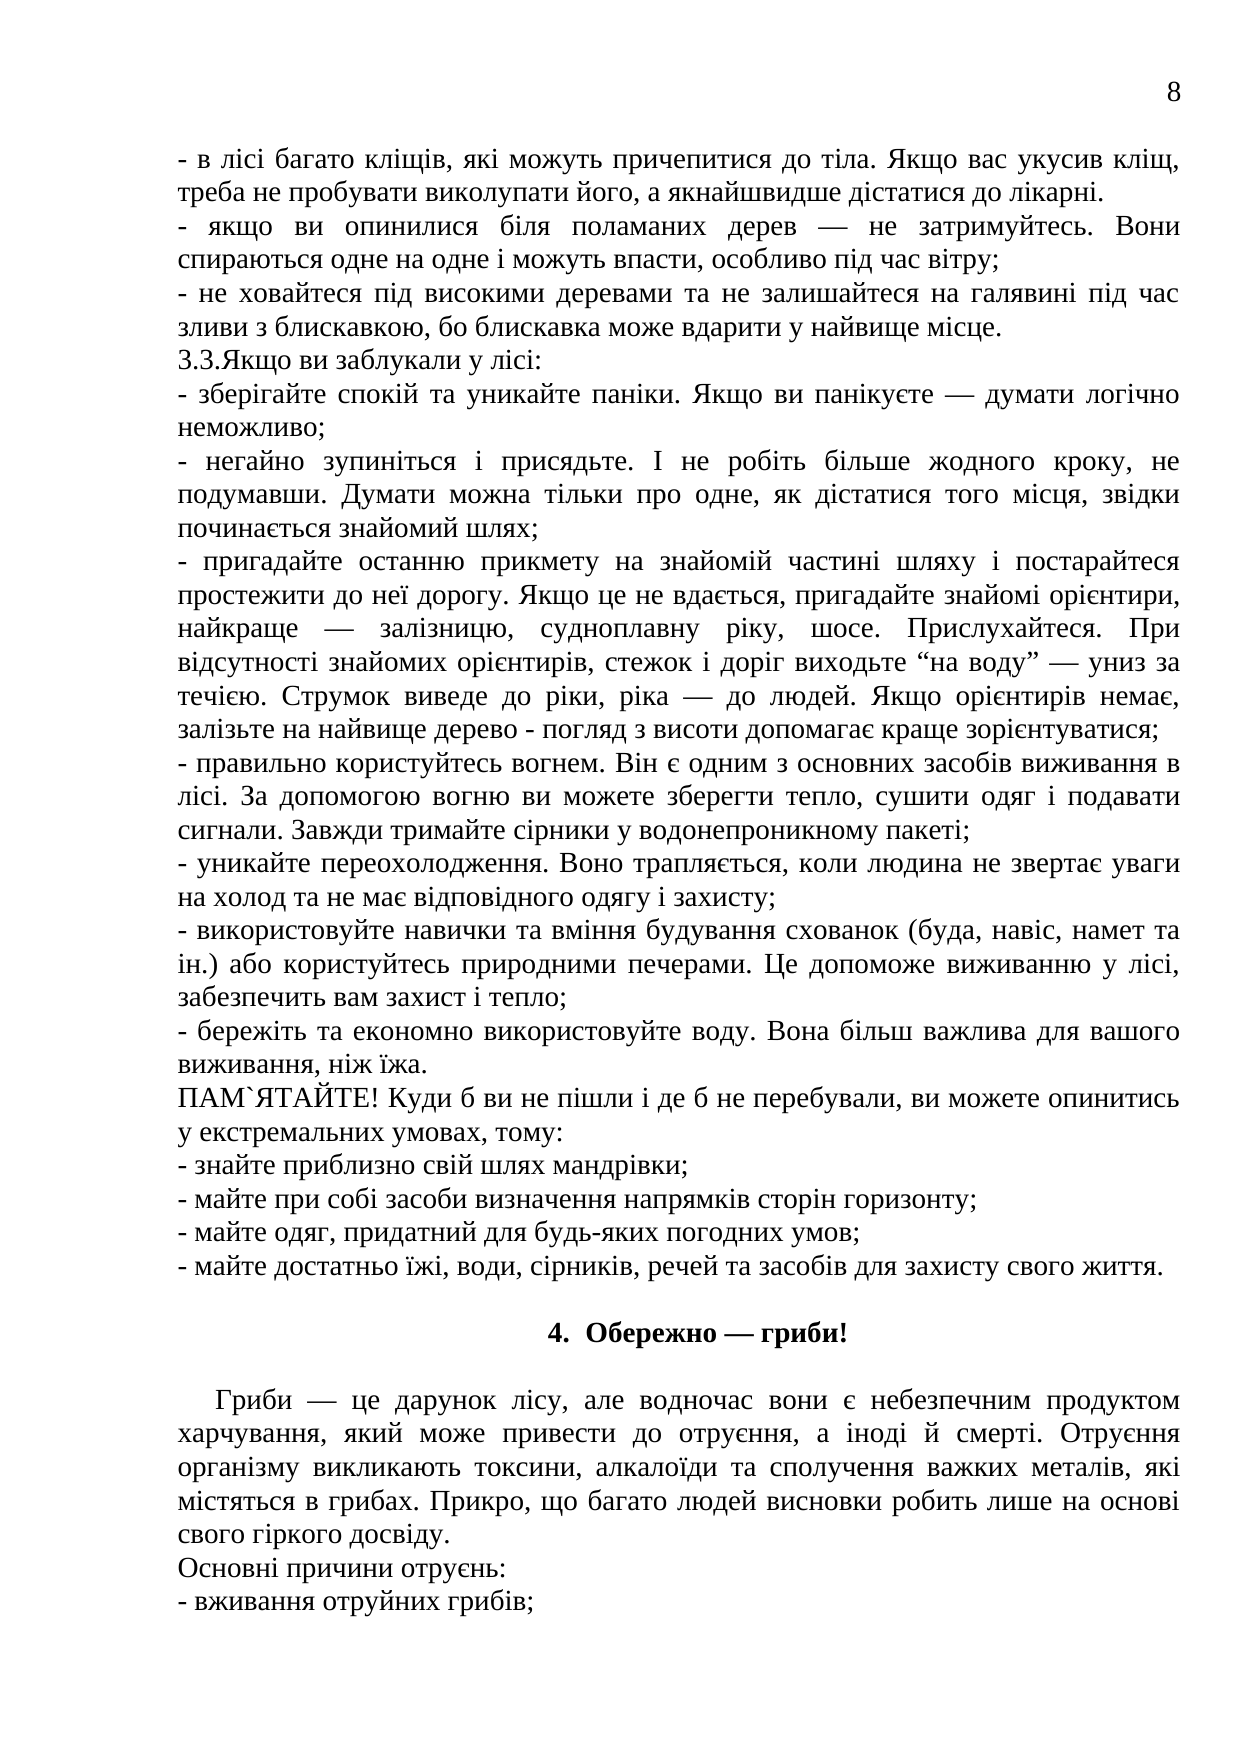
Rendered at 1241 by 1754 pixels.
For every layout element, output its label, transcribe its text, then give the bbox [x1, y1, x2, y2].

text - майте одяг, придатний для будь-яких погодних умов; [177, 1214, 1181, 1248]
text - бережіть та економно використовуйте воду. Вона більш важлива для вашого виживання, ніж їжа. [177, 1013, 1181, 1080]
text Основні причини отруєнь: [177, 1550, 1181, 1583]
list Обережно — гриби! [215, 1315, 1181, 1348]
text - використовуйте навички та вміння будування схованок (буда, навіс, намет та ін.) або користуйтесь природними печерами. Це допоможе виживанню у лісі, забезпечить вам захист і тепло; [177, 912, 1181, 1013]
text ПАМ`ЯТАЙТЕ! Куди б ви не пішли і де б не перебували, ви можете опинитись у екстремальних умовах, тому: [177, 1080, 1181, 1147]
text - майте достатньо їжі, води, сірників, речей та засобів для захисту свого життя. [177, 1248, 1181, 1281]
text - негайно зупиніться і присядьте. І не робіть більше жодного кроку, не подумавши. Думати можна тільки про одне, як дістатися того місця, звідки починається знайомий шлях; [177, 443, 1181, 543]
text Гриби — це дарунок лісу, але водночас вони є небезпечним продуктом харчування, який може привести до отруєння, а іноді й смерті. Отруєння організму викликають токсини, алкалоїди та сполучення важких металів, які містяться в грибах. Прикро, що багато людей висновки робить лише на основі свого гіркого досвіду. [177, 1382, 1181, 1550]
text 3.3.Якщо ви заблукали у лісі: [177, 342, 1181, 376]
text - уникайте переохолодження. Воно трапляється, коли людина не звертає уваги на холод та не має відповідного одягу і захисту; [177, 845, 1181, 912]
text - в лісі багато кліщів, які можуть причепитися до тіла. Якщо вас укусив кліщ, треба не пробувати виколупати його, а якнайшвидше дістатися до лікарні. [177, 141, 1181, 208]
text - вживання отруйних грибів; [177, 1583, 1181, 1617]
text - пригадайте останню прикмету на знайомій частині шляху і постарайтеся простежити до неї дорогу. Якщо це не вдається, пригадайте знайомі орієнтири, найкраще — залізницю, судноплавну ріку, шосе. Прислухайтеся. При відсутності знайомих орієнтирів, стежок і доріг виходьте “на воду” — униз за течією. Струмок виведе до ріки, ріка — до людей. Якщо орієнтирів немає, залізьте на найвище дерево - погляд з висоти допомагає краще зорієнтуватися; [177, 543, 1181, 745]
text - якщо ви опинилися біля поламаних дерев — не затримуйтесь. Вони спираються одне на одне і можуть впасти, особливо під час вітру; [177, 208, 1181, 275]
text - зберігайте спокій та уникайте паніки. Якщо ви панікуєте — думати логічно неможливо; [177, 376, 1181, 443]
text - не ховайтеся під високими деревами та не залишайтеся на галявині під час зливи з блискавкою, бо блискавка може вдарити у найвище місце. [177, 275, 1181, 342]
text - правильно користуйтесь вогнем. Він є одним з основних засобів виживання в лісі. За допомогою вогню ви можете зберегти тепло, сушити одяг і подавати сигнали. Завжди тримайте сірники у водонепроникному пакеті; [177, 745, 1181, 845]
text - знайте приблизно свій шлях мандрівки; [177, 1147, 1181, 1181]
text - майте при собі засоби визначення напрямків сторін горизонту; [177, 1181, 1181, 1214]
